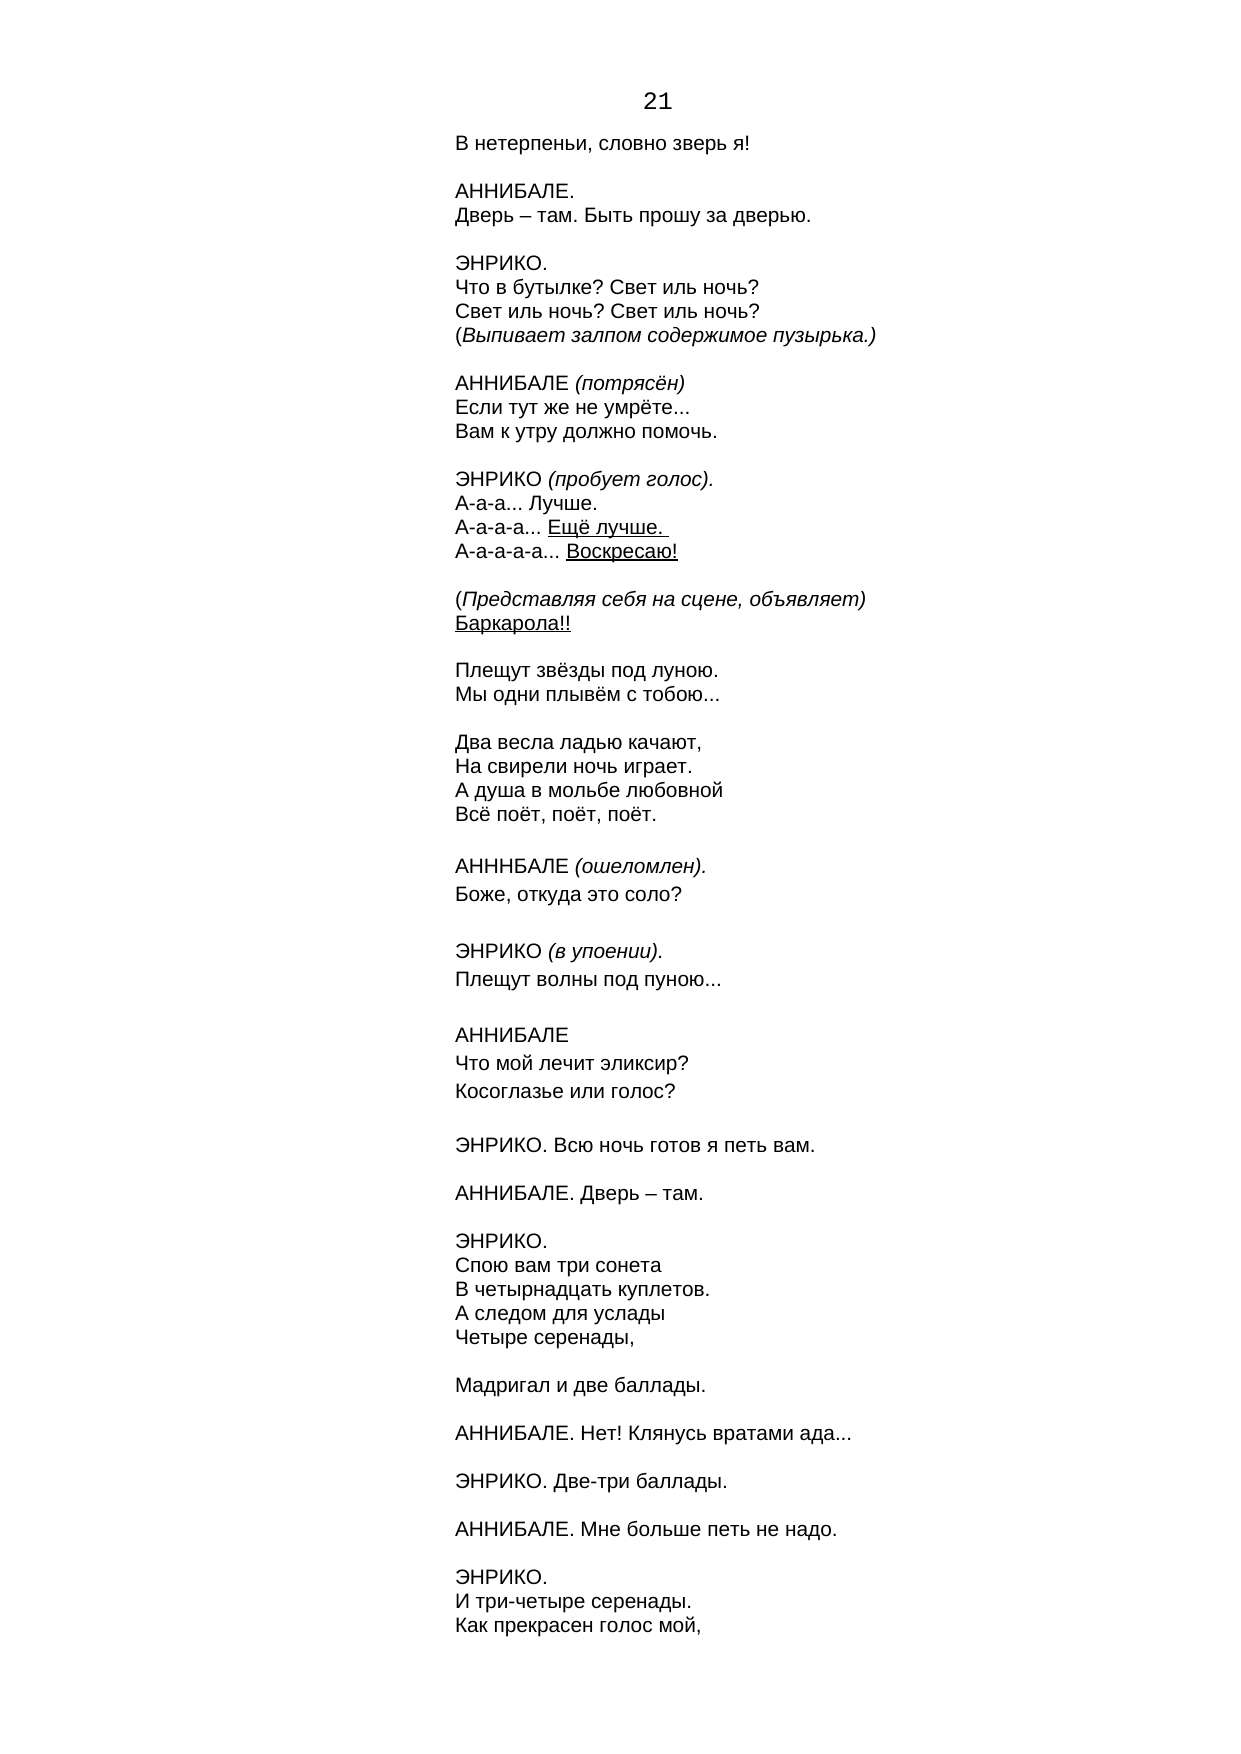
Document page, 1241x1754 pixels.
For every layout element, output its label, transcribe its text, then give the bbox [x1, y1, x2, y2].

text ЭНРИКО. [455, 1564, 1140, 1588]
text Спою вам три сонета [455, 1253, 1140, 1277]
text Два весла ладью качают, [455, 730, 1140, 754]
text Что мой лечит эликсир? [455, 1051, 1140, 1075]
text ЭНРИКО. [455, 1229, 1140, 1253]
text Мы одни плывём с тобою... [455, 682, 1140, 706]
text АННИБАЛЕ (потрясён) [455, 371, 1140, 395]
text АННИБАЛЕ. Нет! Клянусь вратами ада... [455, 1421, 1140, 1445]
text Вам к утру должно помочь. [455, 419, 1140, 443]
text И три-четыре серенады. [455, 1588, 1140, 1612]
text Плещут звёзды под луною. [455, 658, 1140, 682]
text Всё поёт, поёт, поёт. [455, 802, 1140, 826]
text (Выпивает залпом содержимое пузырька.) [455, 323, 1140, 347]
text Баркарола!! [455, 610, 1140, 634]
text ЭНРИКО. Две-три баллады. [455, 1469, 1140, 1493]
text Четыре серенады, [455, 1325, 1140, 1349]
text АННИБАЛЕ. Мне больше петь не надо. [455, 1517, 1140, 1541]
text АННИБАЛЕ. [455, 179, 1140, 203]
text В четырнадцать куплетов. [455, 1277, 1140, 1301]
text А душа в мольбе любовной [455, 778, 1140, 802]
text Дверь – там. Быть прошу за дверью. [455, 203, 1140, 227]
text В нетерпеньи, словно зверь я! [455, 131, 1140, 155]
text Косоглазье или голос? [455, 1079, 1140, 1103]
text Свет иль ночь? Свет иль ночь? [455, 299, 1140, 323]
text А-а-а... Лучше. [455, 491, 1140, 514]
text (Представляя себя на сцене, объявляет) [455, 586, 1140, 610]
text ЭНРИКО. [455, 251, 1140, 275]
text А-а-а-а... Ещё лучше. [455, 514, 1140, 538]
text А-а-а-а-а... Воскресаю! [455, 538, 1140, 562]
text АННИБАЛЕ. Дверь – там. [455, 1181, 1140, 1205]
text Мадригал и две баллады. [455, 1373, 1140, 1397]
text Что в бутылке? Свет иль ночь? [455, 275, 1140, 299]
text Как прекрасен голос мой, [455, 1612, 1140, 1636]
text А следом для услады [455, 1301, 1140, 1325]
text ЭНРИКО (в упоении). [455, 938, 1140, 962]
text ЭНРИКО. Всю ночь готов я петь вам. [455, 1133, 1140, 1157]
text На свирели ночь играет. [455, 754, 1140, 778]
text АННИБАЛЕ [455, 1023, 1140, 1047]
text ЭНРИКО (пробует голос). [455, 467, 1140, 491]
text Если тут же не умрёте... [455, 395, 1140, 419]
text Боже, откуда это соло? [455, 882, 1140, 906]
text Плещут волны под пуною... [455, 967, 1140, 991]
text АНННБАЛЕ (ошеломлен). [455, 854, 1140, 878]
